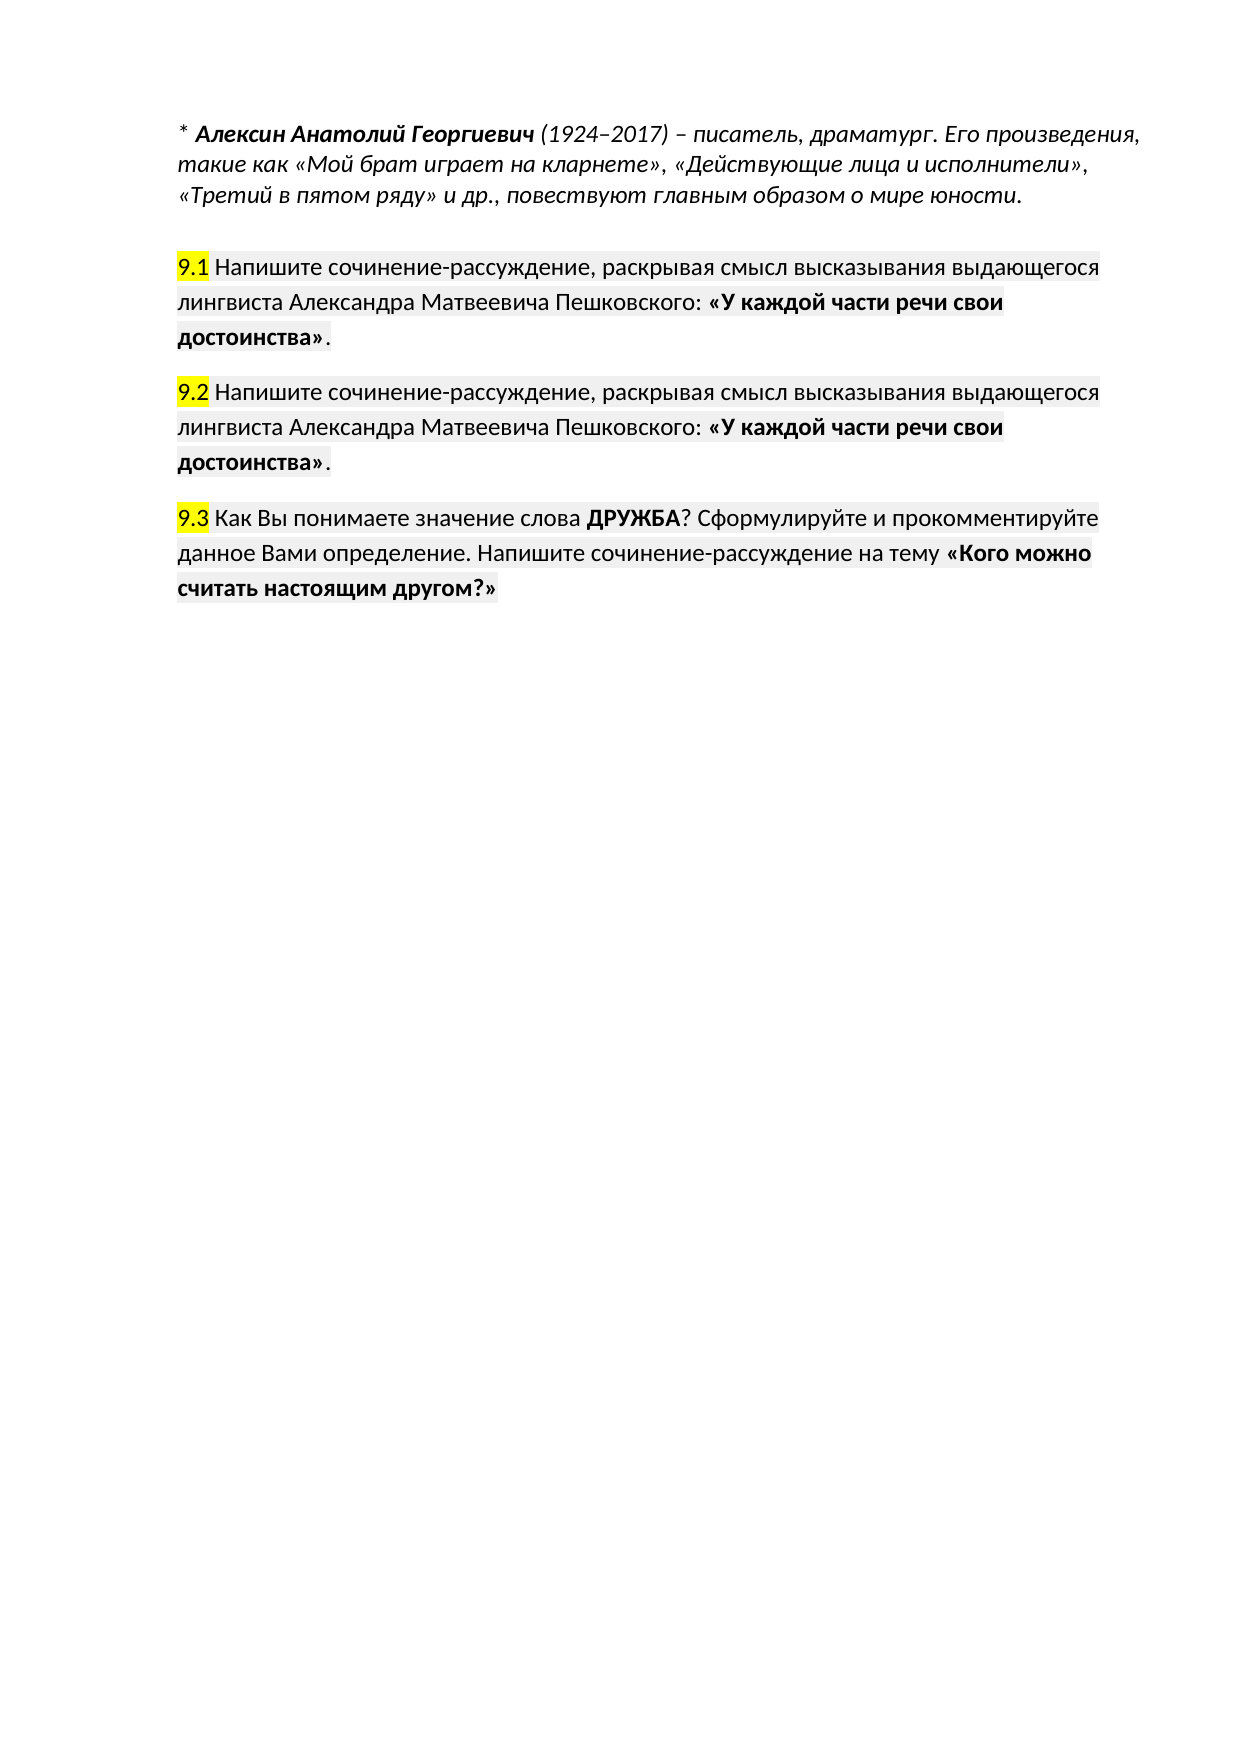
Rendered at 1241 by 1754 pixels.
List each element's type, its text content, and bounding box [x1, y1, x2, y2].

text 9.1 Напишите сочинение-рассуждение, раскрывая смысл высказывания выдающегося лингвиста Александра Матвеевича Пешковского: «У каждой части речи свои достоинства». [177, 251, 1152, 351]
text 9.2 Напишите сочинение-рассуждение, раскрывая смысл высказывания выдающегося лингвиста Александра Матвеевича Пешковского: «У каждой части речи свои достоинства». [177, 376, 1152, 477]
text * Алексин Анатолий Георгиевич (1924–2017) – писатель, драматург. Его произведения, такие как «Мой брат играет на кларнете», «Действующие лица и исполнители», «Третий в пятом ряду» и др., повествуют главным образом о мире юности. [177, 118, 1152, 210]
text 9.3 Как Вы понимаете значение слова ДРУЖБА? Сформулируйте и прокомментируйте данное Вами определение. Напишите сочинение-рассуждение на тему «Кого можно считать настоящим другом?» [177, 502, 1152, 603]
